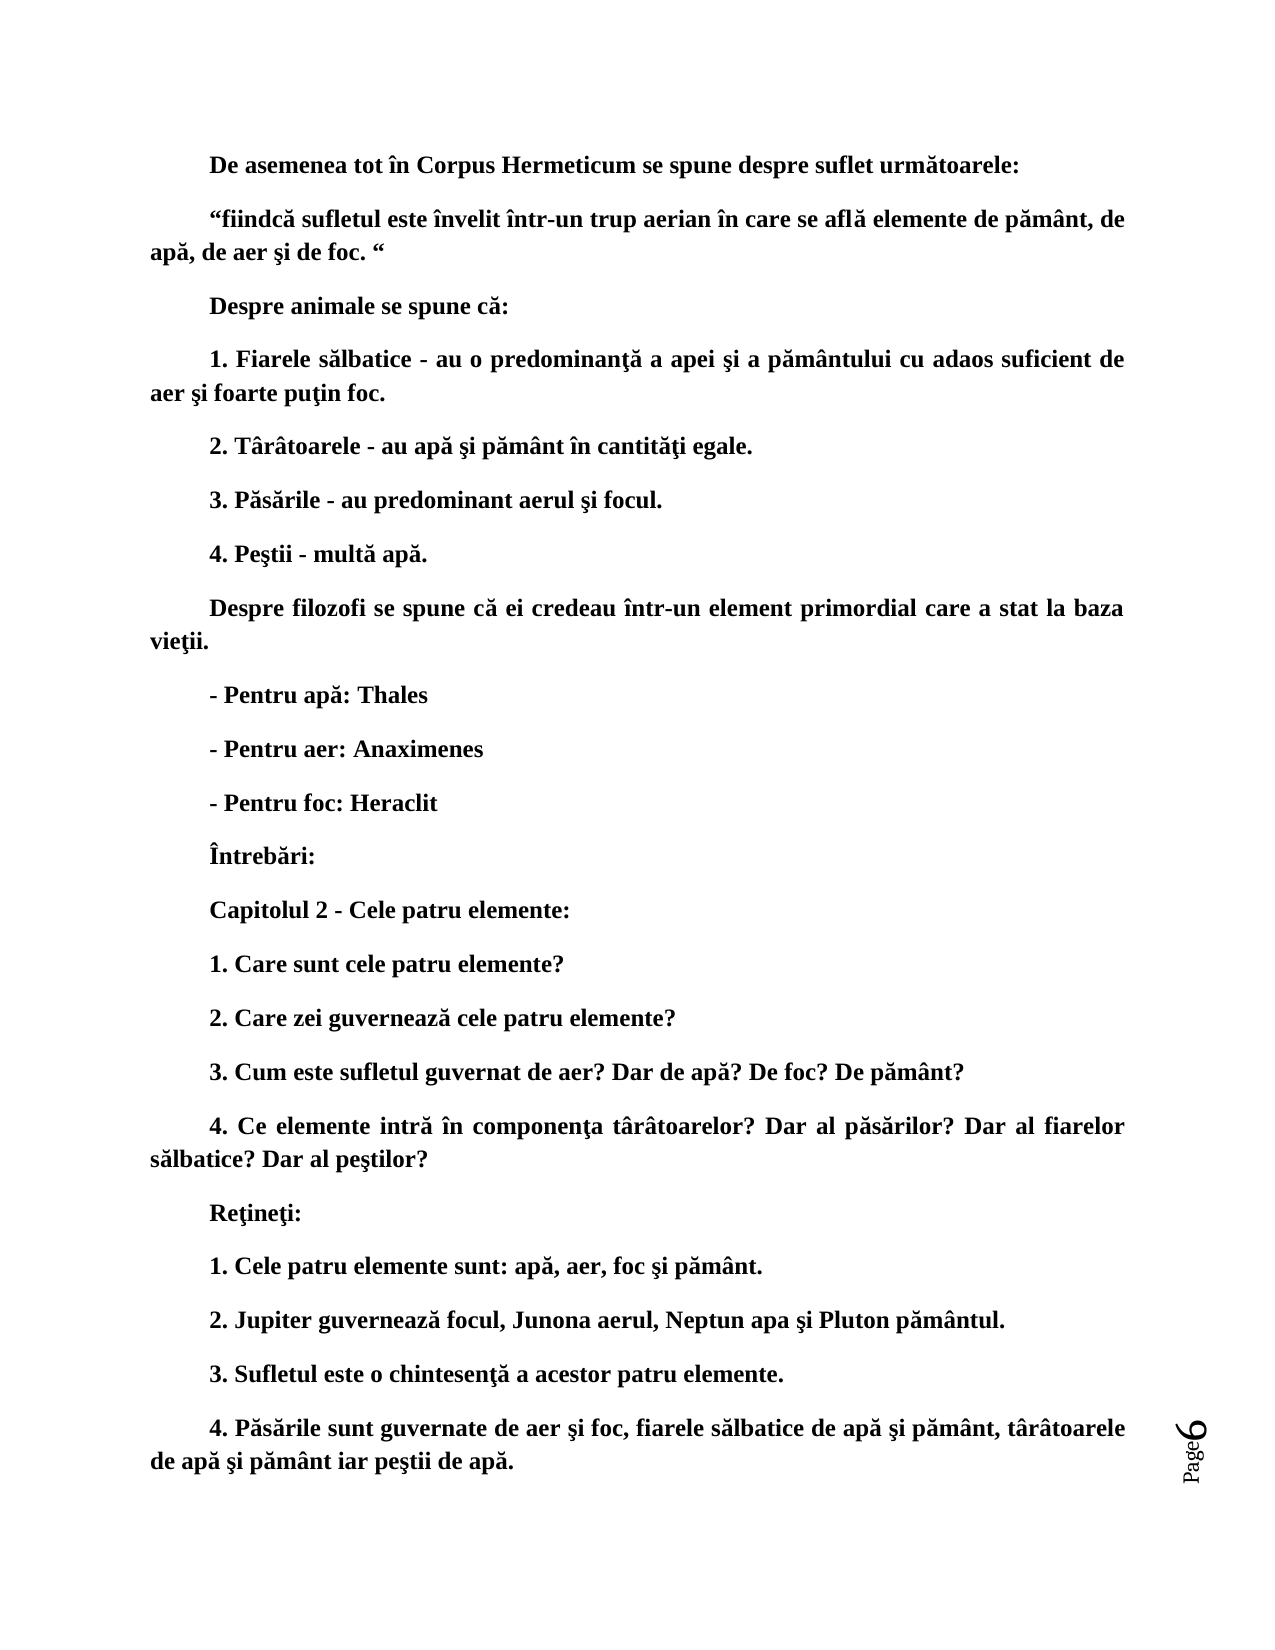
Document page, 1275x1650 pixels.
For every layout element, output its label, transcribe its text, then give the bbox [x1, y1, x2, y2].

text Reţineţi: [150, 1198, 1125, 1226]
text 3. Cum este sufletul guvernat de aer? Dar de apă? De foc? De pământ? [150, 1057, 1125, 1086]
text 1. Cele patru elemente sunt: apă, aer, foc şi pământ. [150, 1251, 1125, 1280]
text - Pentru aer: Anaximenes [150, 734, 1125, 762]
text 3. Păsările - au predominant aerul şi focul. [150, 485, 1125, 514]
text 2. Jupiter guvernează focul, Junona aerul, Neptun apa şi Pluton pământul. [150, 1305, 1125, 1334]
text Capitolul 2 - Cele patru elemente: [150, 895, 1125, 924]
text - Pentru apă: Thales [150, 680, 1125, 709]
text “fiindcă sufletul este învelit într-un trup aerian în care se află elemente de pământ, de apă, de aer şi de foc. “ [150, 204, 1125, 266]
text 4. Peştii - multă apă. [150, 539, 1125, 568]
text Despre filozofi se spune că ei credeau într-un element primordial care a stat la baza vieţii. [150, 593, 1125, 655]
text - Pentru foc: Heraclit [150, 788, 1125, 816]
text 1. Fiarele sălbatice - au o predominanţă a apei şi a pământului cu adaos suficient de aer şi foarte puţin foc. [150, 344, 1125, 406]
text 3. Sufletul este o chintesenţă a acestor patru elemente. [150, 1359, 1125, 1388]
text Întrebări: [150, 841, 1125, 870]
text 2. Târâtoarele - au apă şi pământ în cantităţi egale. [150, 431, 1125, 460]
text De asemenea tot în Corpus Hermeticum se spune despre suflet următoarele: [150, 150, 1125, 179]
text Despre animale se spune că: [150, 291, 1125, 319]
text 1. Care sunt cele patru elemente? [150, 949, 1125, 978]
text 2. Care zei guvernează cele patru elemente? [150, 1003, 1125, 1032]
text 4. Ce elemente intră în componenţa târâtoarelor? Dar al păsărilor? Dar al fiarelor sălbatice? Dar al peştilor? [150, 1111, 1125, 1172]
text 4. Păsările sunt guvernate de aer şi foc, fiarele sălbatice de apă şi pământ, târâtoarele de apă şi pământ iar peştii de apă. [150, 1413, 1125, 1475]
